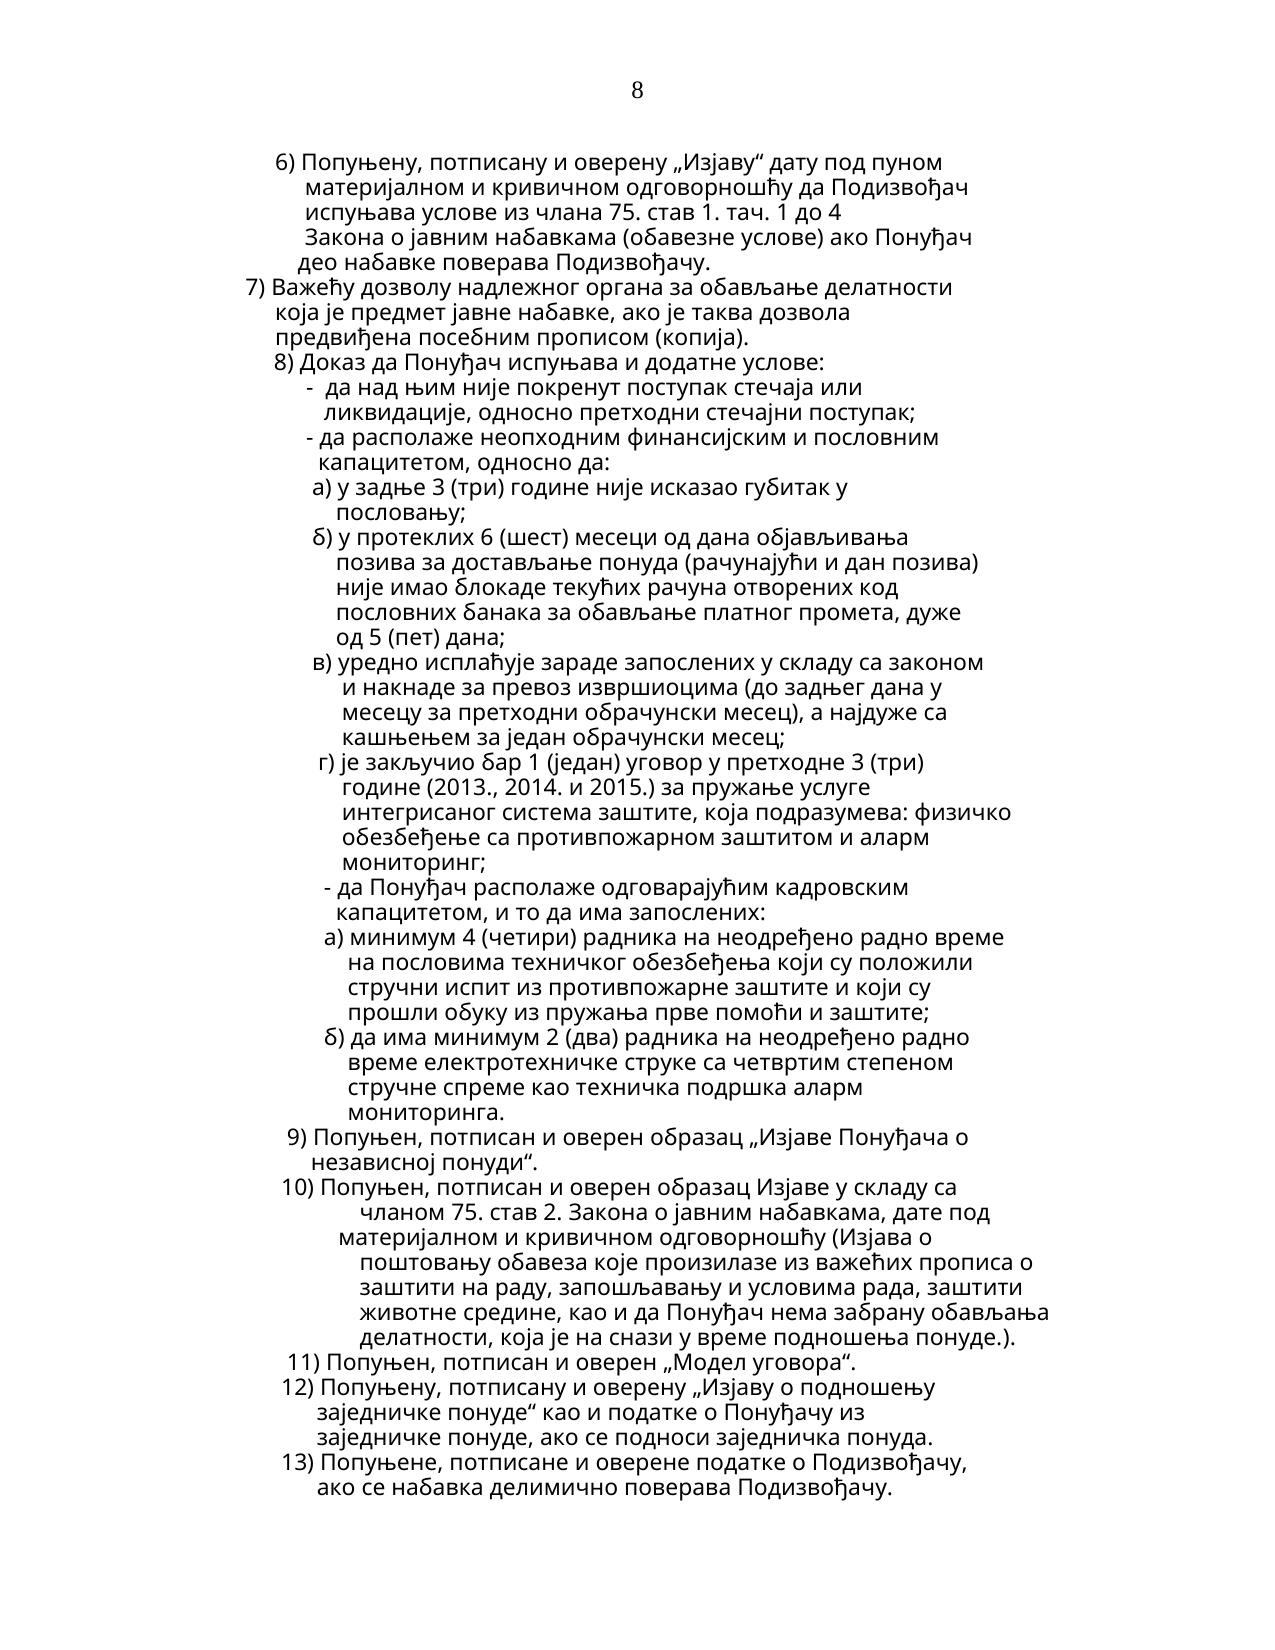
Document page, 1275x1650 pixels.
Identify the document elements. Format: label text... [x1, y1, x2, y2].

text делатности, која је на снази у време подношења понуде.). [225, 1325, 1125, 1350]
text године (2013., 2014. и 2015.) за пружање услуге [300, 775, 1125, 800]
text предвиђена посебним прописом (копија). [150, 325, 1125, 350]
text мониторинга. [300, 1100, 1125, 1125]
text - да над њим није покренут поступак стечаја или [300, 375, 1125, 400]
text 6) Попуњену, потписану и оверену „Изјаву“ дату под пуном [275, 150, 1125, 175]
text в) уредно исплаћује зараде запослених у складу са законом [300, 650, 1125, 675]
text животне средине, као и да Понуђач нема забрану обављања [225, 1300, 1125, 1325]
text поштовању обавеза које произилазе из важећих прописа о [225, 1250, 1125, 1275]
text време електротехничке струке са четвртим степеном [300, 1050, 1125, 1075]
text а) у задње 3 (три) године није исказао губитак у [300, 475, 1125, 500]
text пословању; [300, 500, 1125, 525]
text материјалном и кривичном одговорношћу да Подизвођач [275, 175, 1125, 200]
text интегрисаног система заштите, која подразумева: физичко [300, 800, 1125, 825]
text стручне спреме као тeхничка подршка аларм [300, 1075, 1125, 1100]
text мониторинг; [300, 850, 1125, 875]
text стручни испит из противпожарне заштите и који су [300, 975, 1125, 1000]
text од 5 (пет) дана; [300, 625, 1125, 650]
text 11) Попуњен, потписан и оверен „Модел уговора“. [150, 1350, 1125, 1375]
text заједничке понуде“ као и податке о Понуђачу из [150, 1400, 1125, 1425]
text 9) Попуњен, потписан и оверен образац „Изјаве Понуђача о [150, 1125, 1125, 1150]
text део набавке поверава Подизвођачу. [250, 250, 1125, 275]
text капацитетом, и то да има запослених: [300, 900, 1125, 925]
text 12) Попуњену, потписану и оверену „Изјаву о подношењу [150, 1375, 1125, 1400]
text капацитетом, односно да: [300, 450, 1125, 475]
text Закона о јавним набавкама (обавезне услове) ако Понуђач [275, 225, 1125, 250]
text б) у протеклих 6 (шест) месеци од дана објављивања [300, 525, 1125, 550]
text испуњава услове из члана 75. став 1. тач. 1 до 4 [275, 200, 1125, 225]
text ликвидације, односно претходни стечајни поступак; [300, 400, 1125, 425]
text позива за достављање понуда (рачунајући и дан позива) [300, 550, 1125, 575]
text материјалном и кривичном одговорношћу (Изјава о [225, 1225, 1125, 1250]
text месецу за претходни обрачунски месец), а најдуже са [300, 700, 1125, 725]
text прошли обуку из пружања прве помоћи и заштите; [300, 1000, 1125, 1025]
text и накнаде за превоз извршиоцима (до задњег дана у [300, 675, 1125, 700]
text која је предмет јавне набавке, ако је таква дозвола [150, 300, 1125, 325]
text 7) Важећу дозволу надлежног органа за обављање делатности [150, 275, 1125, 300]
text на пословима техничког обезбеђења који су положили [300, 950, 1125, 975]
text 13) Попуњене, потписане и оверене податке о Подизвођачу, [150, 1450, 1125, 1475]
text г) је закључио бар 1 (један) уговор у претходне 3 (три) [300, 750, 1125, 775]
text - да располаже неопходним финансијским и пословним [300, 425, 1125, 450]
text заједничке понуде, ако се подноси заједничка понуда. [150, 1425, 1125, 1450]
text обезбеђење са противпожарном заштитом и аларм [300, 825, 1125, 850]
text 10) Попуњен, потписан и оверен образац Изјаве у складу са [150, 1175, 1125, 1200]
text чланом 75. став 2. Закона о јавним набавкама, дате под [225, 1200, 1125, 1225]
text независној понуди“. [150, 1150, 1125, 1175]
text није имао блокаде текућих рачуна отворених код [300, 575, 1125, 600]
text ако се набавка делимично поверава Подизвођачу. [150, 1475, 1125, 1500]
text - да Понуђач располаже одговарајућим кадровским [300, 875, 1125, 900]
text а) минимум 4 (четири) радника на неодређено радно време [300, 925, 1125, 950]
text 8) Доказ да Понуђач испуњава и додатне услове: [250, 350, 1125, 375]
text кашњењем за један обрачунски месец; [300, 725, 1125, 750]
text б) да има минимум 2 (два) радника на неодређено радно [300, 1025, 1125, 1050]
text пословних банака за обављање платног промета, дуже [300, 600, 1125, 625]
text заштити на раду, запошљавању и условима рада, заштити [225, 1275, 1125, 1300]
